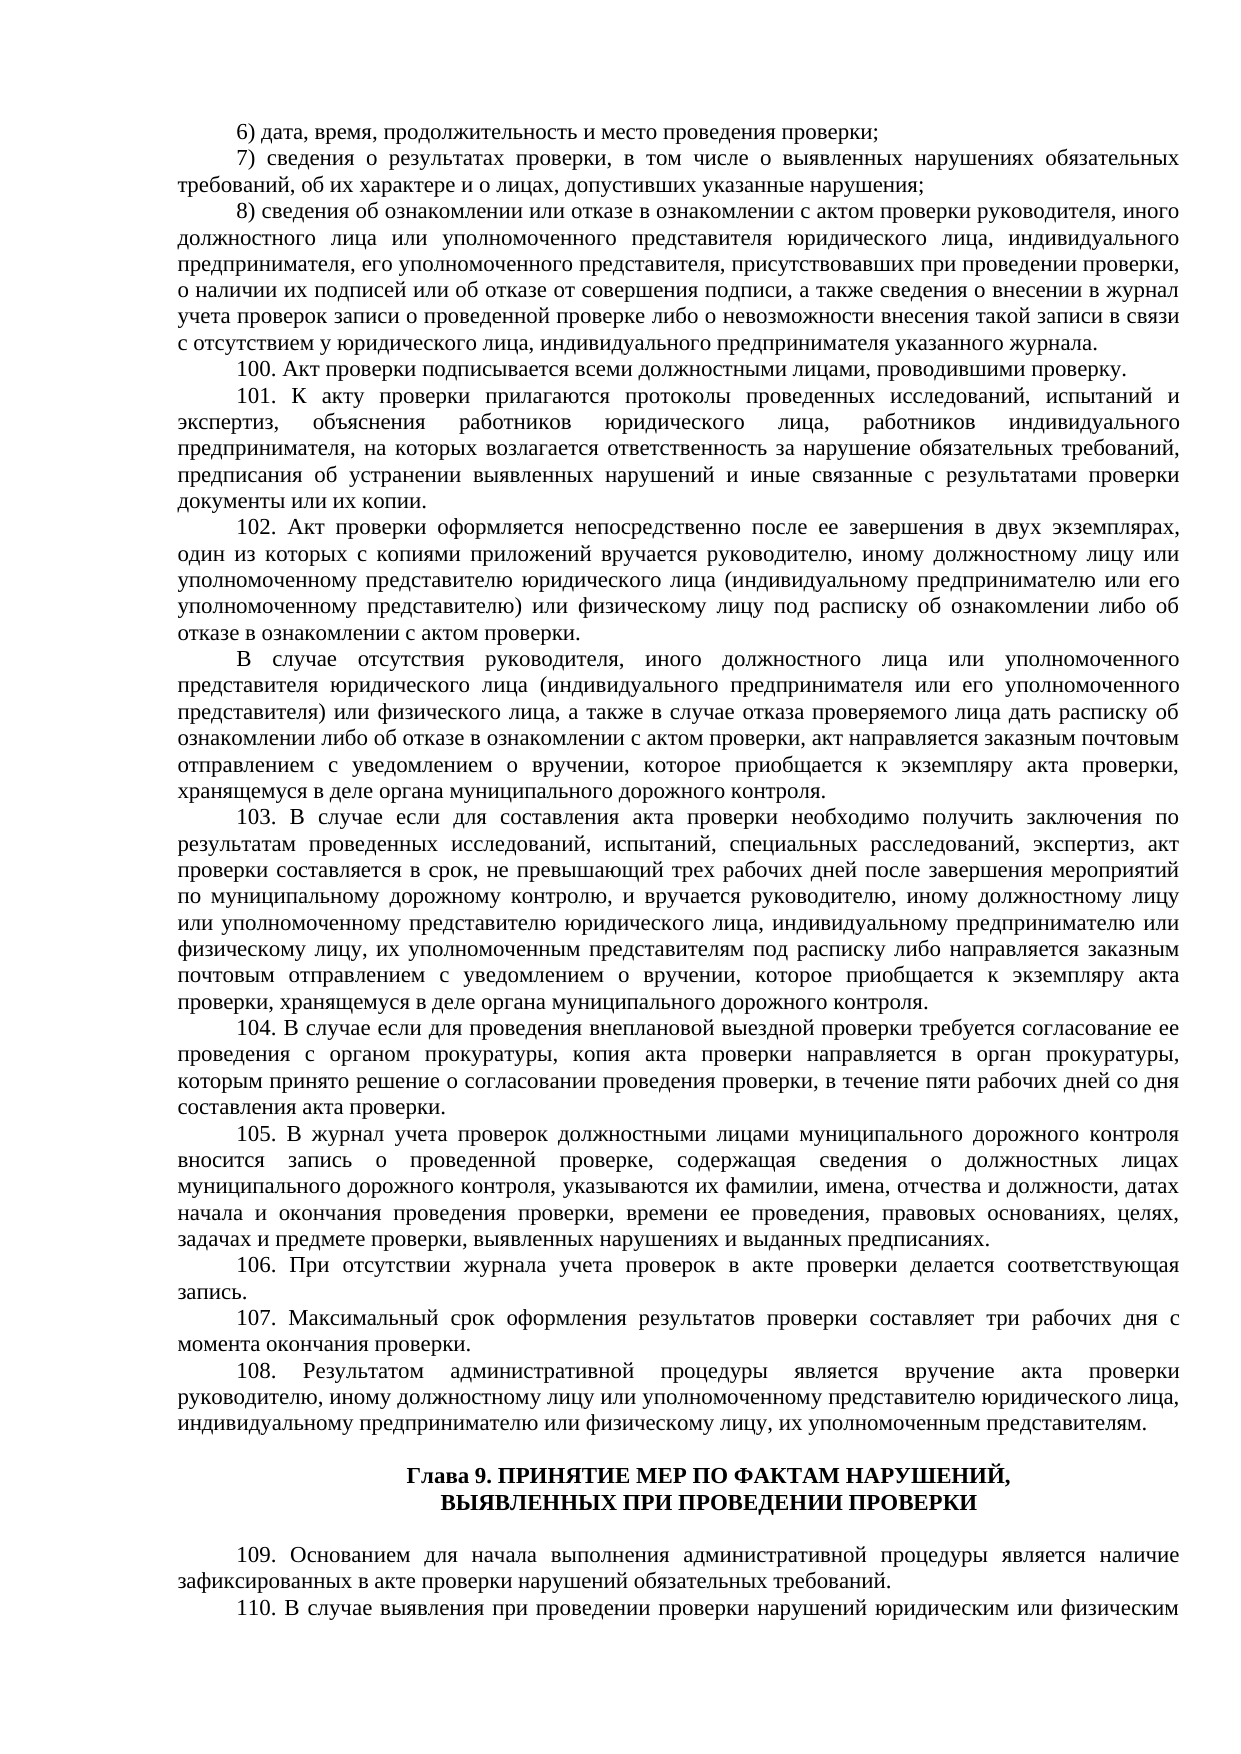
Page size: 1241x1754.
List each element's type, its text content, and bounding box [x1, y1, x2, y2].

text 7) сведения о результатах проверки, в том числе о выявленных нарушениях обязательных требований, об их характере и о лицах, допустивших указанные нарушения; [177, 144, 1181, 197]
text 108. Результатом административной процедуры является вручение акта проверки руководителю, иному должностному лицу или уполномоченному представителю юридического лица, индивидуальному предпринимателю или физическому лицу, их уполномоченным представителям. [177, 1357, 1181, 1436]
text 105. В журнал учета проверок должностными лицами муниципального дорожного контроля вносится запись о проведенной проверке, содержащая сведения о должностных лицах муниципального дорожного контроля, указываются их фамилии, имена, отчества и должности, датах начала и окончания проведения проверки, времени ее проведения, правовых основаниях, целях, задачах и предмете проверки, выявленных нарушениях и выданных предписаниях. [177, 1119, 1181, 1251]
text 101. К акту проверки прилагаются протоколы проведенных исследований, испытаний и экспертиз, объяснения работников юридического лица, работников индивидуального предпринимателя, на которых возлагается ответственность за нарушение обязательных требований, предписания об устранении выявленных нарушений и иные связанные с результатами проверки документы или их копии. [177, 382, 1181, 513]
text 104. В случае если для проведения внеплановой выездной проверки требуется согласование ее проведения с органом прокуратуры, копия акта проверки направляется в орган прокуратуры, которым принято решение о согласовании проведения проверки, в течение пяти рабочих дней со дня составления акта проверки. [177, 1014, 1181, 1119]
text Глава 9. ПРИНЯТИЕ МЕР ПО ФАКТАМ НАРУШЕНИЙ, [177, 1462, 1181, 1488]
text 8) сведения об ознакомлении или отказе в ознакомлении с актом проверки руководителя, иного должностного лица или уполномоченного представителя юридического лица, индивидуального предпринимателя, его уполномоченного представителя, присутствовавших при проведении проверки, о наличии их подписей или об отказе от совершения подписи, а также сведения о внесении в журнал учета проверок записи о проведенной проверке либо о невозможности внесения такой записи в связи с отсутствием у юридического лица, индивидуального предпринимателя указанного журнала. [177, 197, 1181, 355]
text 100. Акт проверки подписывается всеми должностными лицами, проводившими проверку. [177, 355, 1181, 382]
text В случае отсутствия руководителя, иного должностного лица или уполномоченного представителя юридического лица (индивидуального предпринимателя или его уполномоченного представителя) или физического лица, а также в случае отказа проверяемого лица дать расписку об ознакомлении либо об отказе в ознакомлении с актом проверки, акт направляется заказным почтовым отправлением с уведомлением о вручении, которое приобщается к экземпляру акта проверки, хранящемуся в деле органа муниципального дорожного контроля. [177, 645, 1181, 803]
text ВЫЯВЛЕННЫХ ПРИ ПРОВЕДЕНИИ ПРОВЕРКИ [177, 1488, 1181, 1515]
text 6) дата, время, продолжительность и место проведения проверки; [177, 118, 1181, 144]
text 109. Основанием для начала выполнения административной процедуры является наличие зафиксированных в акте проверки нарушений обязательных требований. [177, 1541, 1181, 1594]
text 102. Акт проверки оформляется непосредственно после ее завершения в двух экземплярах, один из которых с копиями приложений вручается руководителю, иному должностному лицу или уполномоченному представителю юридического лица (индивидуальному предпринимателю или его уполномоченному представителю) или физическому лицу под расписку об ознакомлении либо об отказе в ознакомлении с актом проверки. [177, 513, 1181, 645]
text 106. При отсутствии журнала учета проверок в акте проверки делается соответствующая запись. [177, 1251, 1181, 1304]
text 103. В случае если для составления акта проверки необходимо получить заключения по результатам проведенных исследований, испытаний, специальных расследований, экспертиз, акт проверки составляется в срок, не превышающий трех рабочих дней после завершения мероприятий по муниципальному дорожному контролю, и вручается руководителю, иному должностному лицу или уполномоченному представителю юридического лица, индивидуальному предпринимателю или физическому лицу, их уполномоченным представителям под расписку либо направляется заказным почтовым отправлением с уведомлением о вручении, которое приобщается к экземпляру акта проверки, хранящемуся в деле органа муниципального дорожного контроля. [177, 803, 1181, 1014]
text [177, 1594, 1181, 1620]
text 107. Максимальный срок оформления результатов проверки составляет три рабочих дня с момента окончания проверки. [177, 1304, 1181, 1357]
